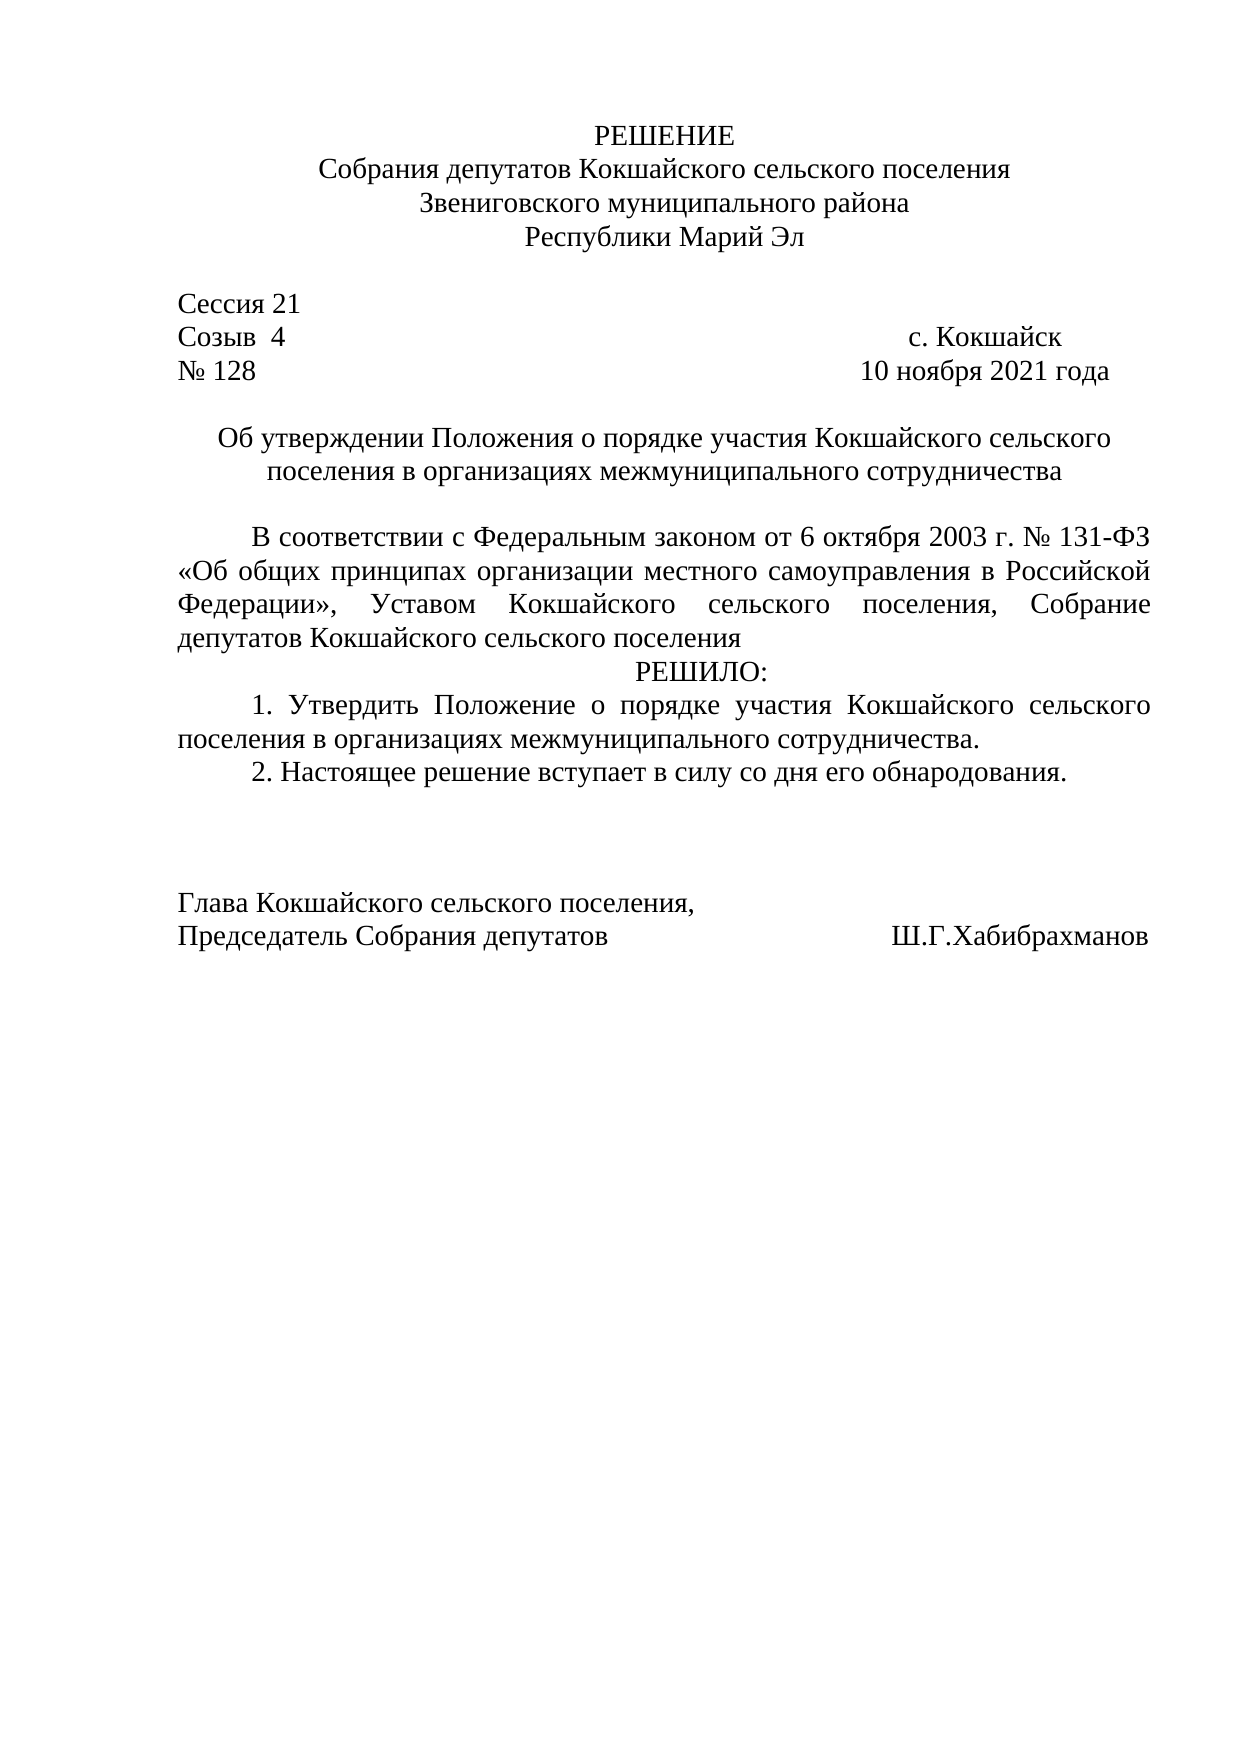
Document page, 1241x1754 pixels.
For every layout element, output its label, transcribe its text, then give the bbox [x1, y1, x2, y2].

text 1. Утвердить Положение о порядке участия Кокшайского сельского поселения в организациях межмуниципального сотрудничества. [177, 687, 1152, 754]
text Собрания депутатов Кокшайского сельского поселения [177, 152, 1152, 185]
text Созыв 4 с. Кокшайск [177, 319, 1152, 353]
text 2. Настоящее решение вступает в силу со дня его обнародования. [177, 754, 1152, 788]
text Звениговского муниципального района [177, 185, 1152, 219]
text Республики Марий Эл [177, 219, 1152, 252]
title Глава Кокшайского сельского поселения, [177, 885, 1152, 918]
text В соответствии с Федеральным законом от 6 октября . № 131-ФЗ «Об общих принципах организации местного самоуправления в Российской Федерации», Уставом Кокшайского сельского поселения, Собрание депутатов Кокшайского сельского поселения [177, 519, 1152, 654]
text № 128 10 ноября 2021 года [177, 353, 1152, 386]
text Сессия 21 [177, 286, 1152, 319]
title Председатель Собрания депутатов Ш.Г.Хабибрахманов [177, 918, 1152, 952]
text Об утверждении Положения о порядке участия Кокшайского сельского поселения в организациях межмуниципального сотрудничества [177, 420, 1152, 487]
text РЕШИЛО: [177, 654, 1152, 687]
text РЕШЕНИЕ [177, 118, 1152, 152]
